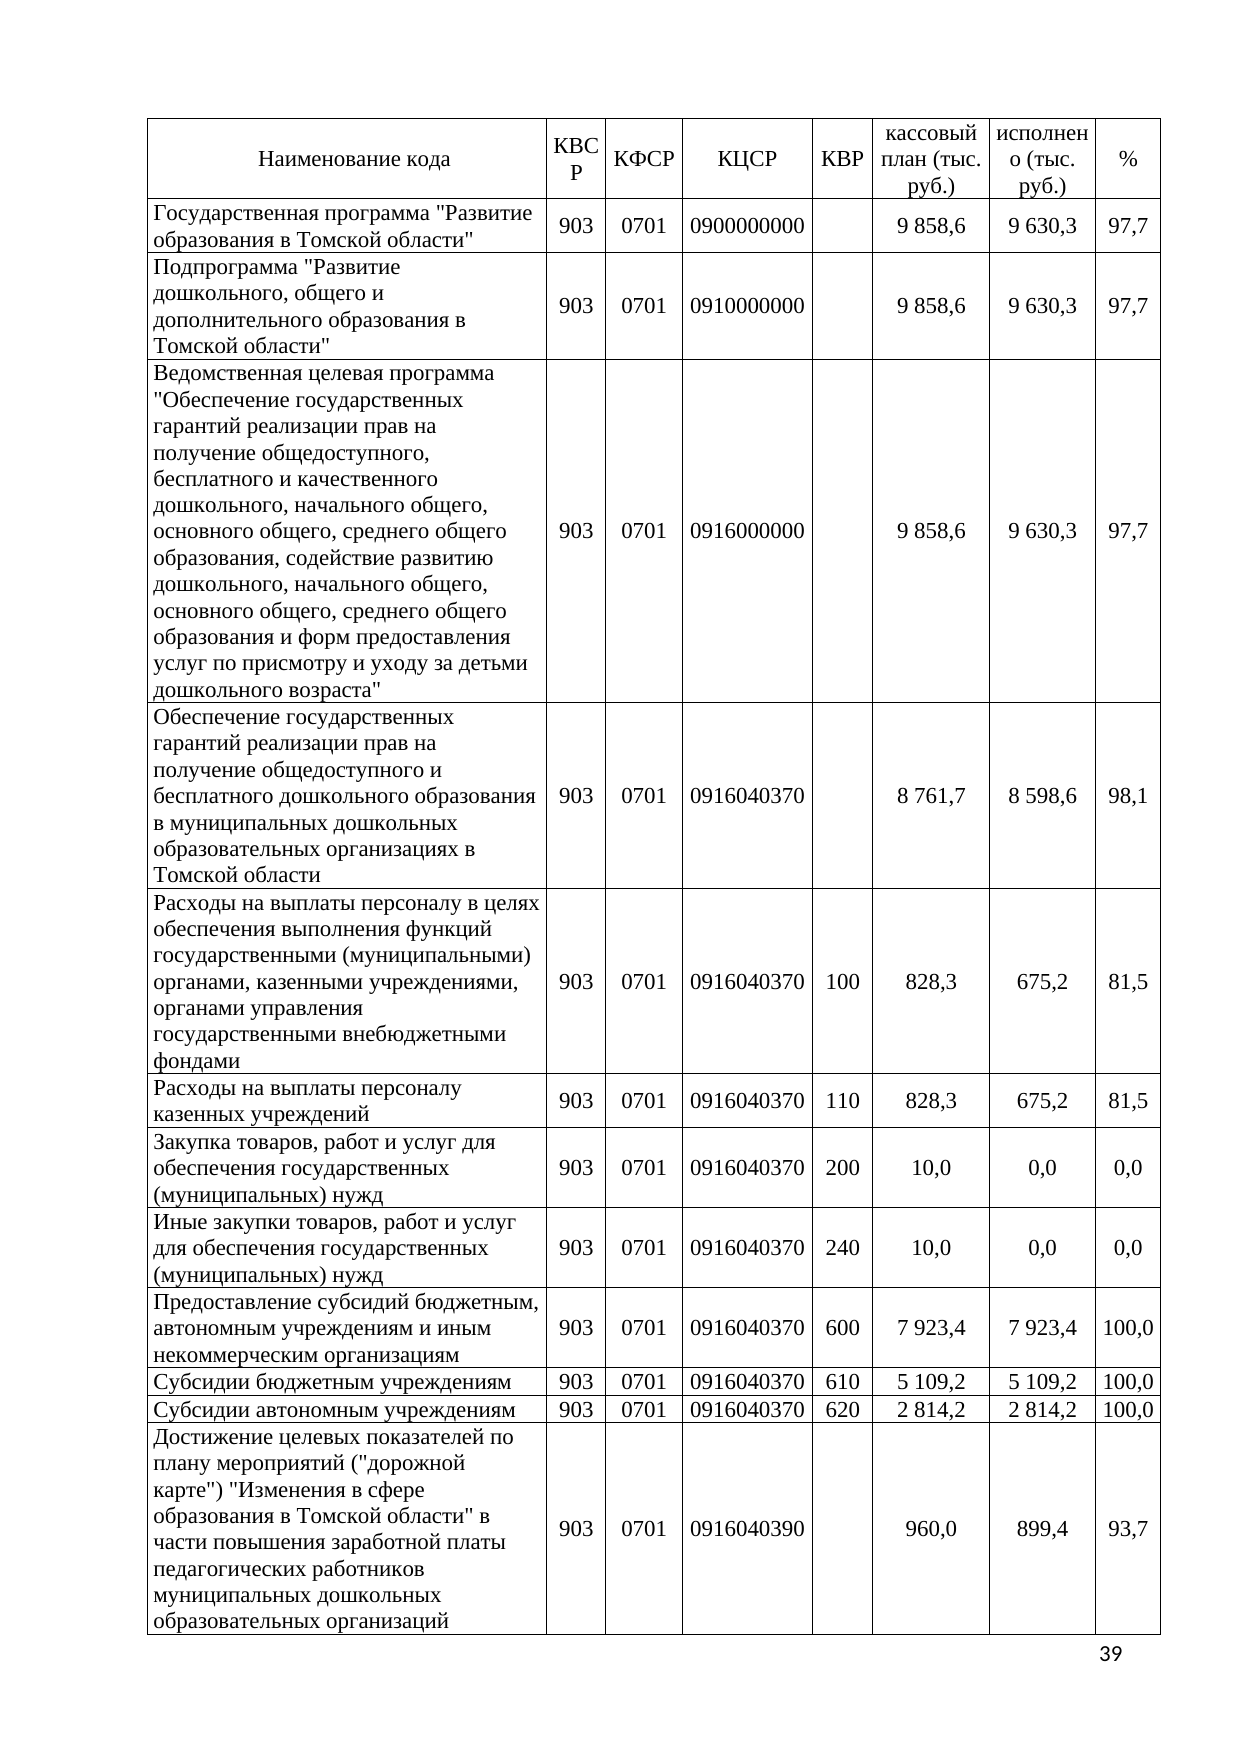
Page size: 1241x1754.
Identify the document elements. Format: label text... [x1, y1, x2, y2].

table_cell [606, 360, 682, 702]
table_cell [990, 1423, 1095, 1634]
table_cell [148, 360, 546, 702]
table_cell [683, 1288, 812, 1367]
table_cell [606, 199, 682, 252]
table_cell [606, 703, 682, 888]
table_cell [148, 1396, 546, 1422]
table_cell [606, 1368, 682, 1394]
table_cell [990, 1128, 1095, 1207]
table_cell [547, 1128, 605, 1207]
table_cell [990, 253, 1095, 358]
table_header % [1096, 119, 1160, 198]
table_header КВСР [547, 119, 605, 198]
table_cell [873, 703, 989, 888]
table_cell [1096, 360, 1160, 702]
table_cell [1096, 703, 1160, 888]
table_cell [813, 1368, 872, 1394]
table_header Наименование кода [148, 119, 546, 198]
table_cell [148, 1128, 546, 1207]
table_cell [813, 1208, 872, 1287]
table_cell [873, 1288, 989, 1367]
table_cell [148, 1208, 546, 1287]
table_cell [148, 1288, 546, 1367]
table_header КЦСР [683, 119, 812, 198]
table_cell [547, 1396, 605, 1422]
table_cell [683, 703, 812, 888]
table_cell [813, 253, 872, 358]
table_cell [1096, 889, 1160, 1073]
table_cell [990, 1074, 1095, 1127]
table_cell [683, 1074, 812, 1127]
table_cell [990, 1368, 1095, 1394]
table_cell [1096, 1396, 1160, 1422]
table_header исполнено (тыс. руб.) [990, 119, 1095, 198]
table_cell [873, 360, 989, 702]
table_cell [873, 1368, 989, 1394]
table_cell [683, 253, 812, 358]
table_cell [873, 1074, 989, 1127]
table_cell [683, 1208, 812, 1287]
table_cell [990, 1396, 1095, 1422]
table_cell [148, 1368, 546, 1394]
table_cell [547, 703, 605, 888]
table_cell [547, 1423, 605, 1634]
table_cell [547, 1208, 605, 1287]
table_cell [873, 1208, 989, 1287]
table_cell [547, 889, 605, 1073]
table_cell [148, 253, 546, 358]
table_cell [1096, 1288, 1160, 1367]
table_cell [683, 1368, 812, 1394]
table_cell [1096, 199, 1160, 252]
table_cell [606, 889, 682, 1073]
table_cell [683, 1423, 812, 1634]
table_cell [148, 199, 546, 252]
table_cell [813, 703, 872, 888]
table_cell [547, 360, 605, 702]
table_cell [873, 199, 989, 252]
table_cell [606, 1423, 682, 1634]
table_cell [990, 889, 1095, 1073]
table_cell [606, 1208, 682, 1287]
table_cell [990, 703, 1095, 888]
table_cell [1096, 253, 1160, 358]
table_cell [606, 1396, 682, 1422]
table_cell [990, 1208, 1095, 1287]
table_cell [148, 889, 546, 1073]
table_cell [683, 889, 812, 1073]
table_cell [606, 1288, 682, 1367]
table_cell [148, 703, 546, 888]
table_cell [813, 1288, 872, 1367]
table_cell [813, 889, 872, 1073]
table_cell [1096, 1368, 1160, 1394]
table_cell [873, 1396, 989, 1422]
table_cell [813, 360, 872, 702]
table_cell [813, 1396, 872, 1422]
table_header кассовый план (тыс. руб.) [873, 119, 989, 198]
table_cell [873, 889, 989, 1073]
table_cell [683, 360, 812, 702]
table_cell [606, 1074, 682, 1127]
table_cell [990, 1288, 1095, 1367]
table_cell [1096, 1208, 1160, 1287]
table_header КФСР [606, 119, 682, 198]
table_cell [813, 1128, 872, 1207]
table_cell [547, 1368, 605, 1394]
table_header КВР [813, 119, 872, 198]
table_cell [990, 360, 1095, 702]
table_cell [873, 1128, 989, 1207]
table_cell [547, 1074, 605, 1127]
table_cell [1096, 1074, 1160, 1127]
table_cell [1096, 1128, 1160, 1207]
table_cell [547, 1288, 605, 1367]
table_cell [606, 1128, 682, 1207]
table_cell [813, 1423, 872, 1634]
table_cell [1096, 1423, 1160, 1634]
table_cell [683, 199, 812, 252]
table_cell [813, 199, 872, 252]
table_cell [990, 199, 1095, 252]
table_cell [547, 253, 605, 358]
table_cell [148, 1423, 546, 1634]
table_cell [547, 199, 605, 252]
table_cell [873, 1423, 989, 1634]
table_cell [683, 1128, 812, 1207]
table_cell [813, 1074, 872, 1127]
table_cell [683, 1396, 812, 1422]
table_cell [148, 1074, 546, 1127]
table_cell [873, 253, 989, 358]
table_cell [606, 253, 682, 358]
